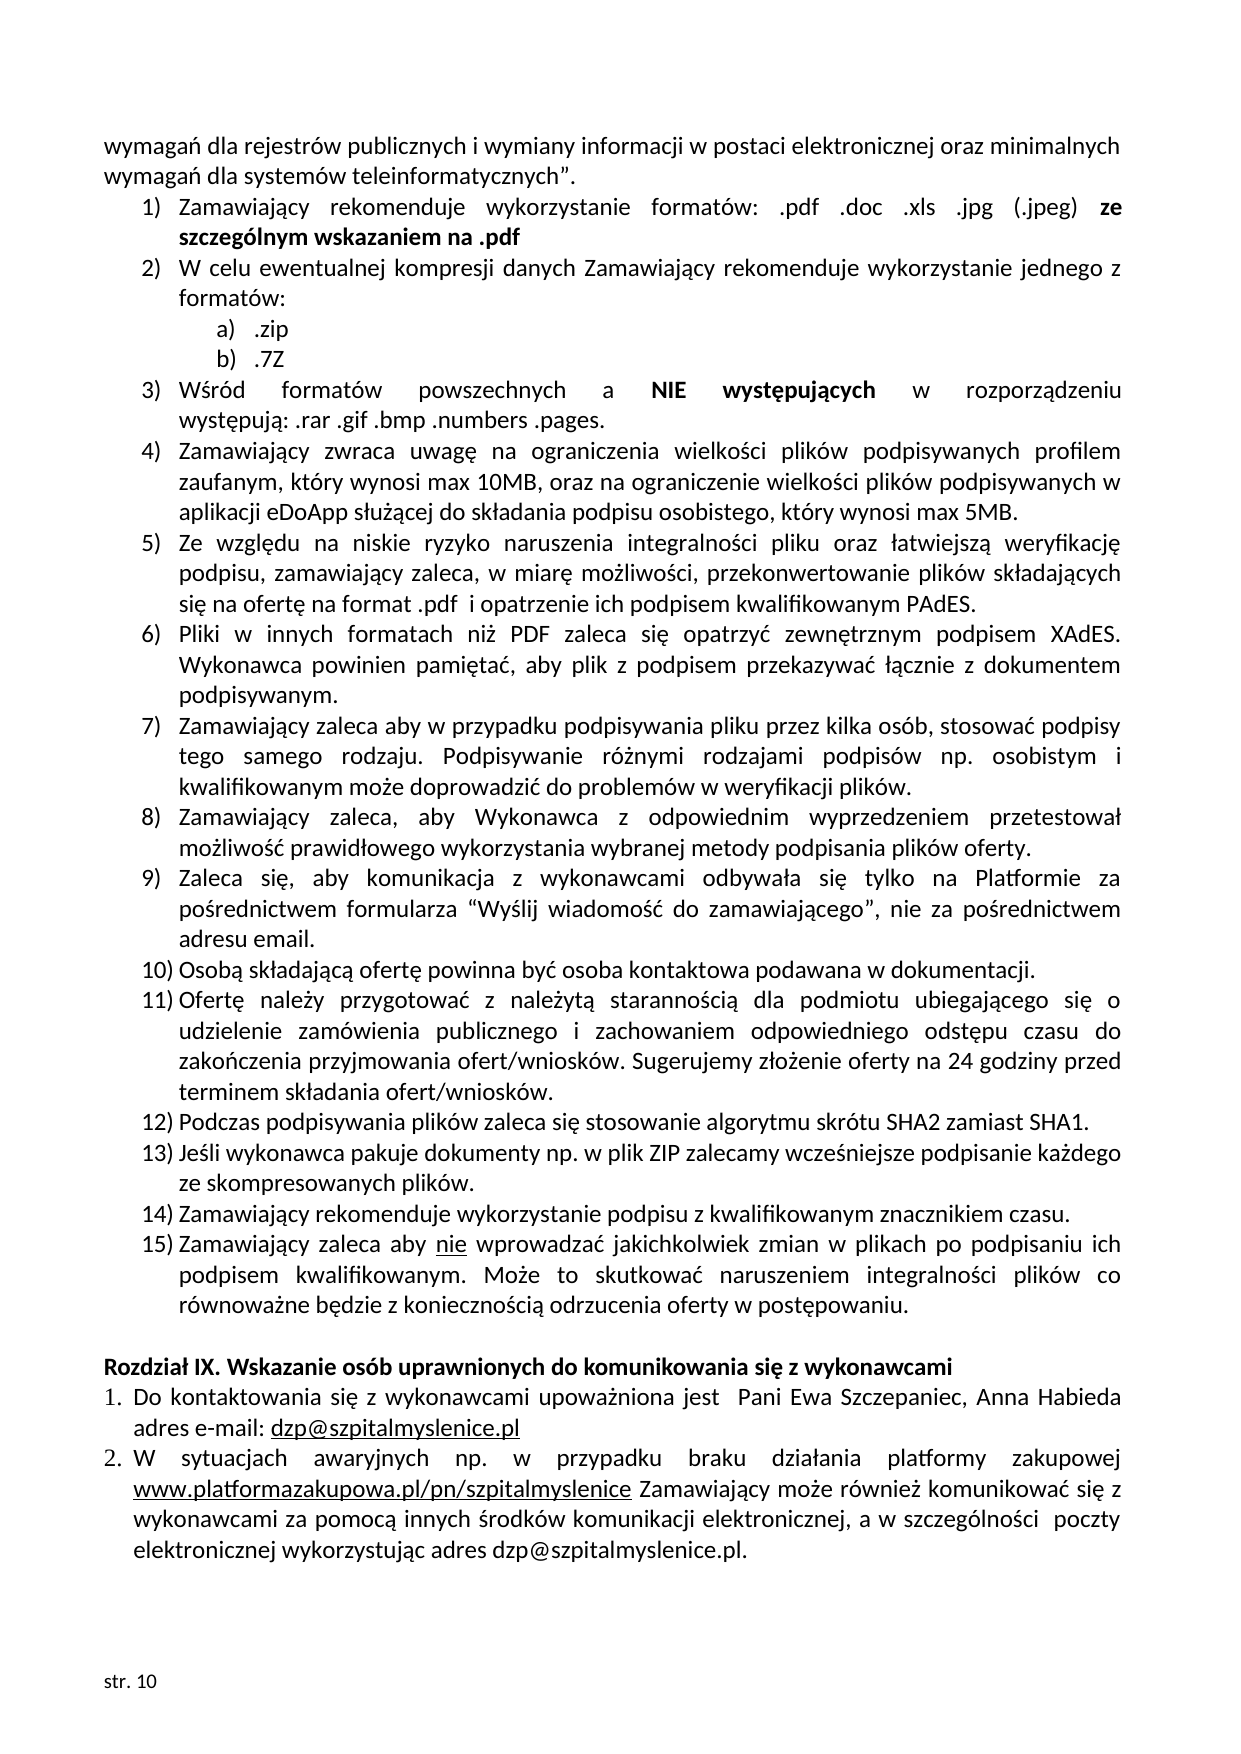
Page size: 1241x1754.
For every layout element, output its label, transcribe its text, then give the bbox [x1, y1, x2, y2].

list .zip [216, 313, 1122, 343]
list Zamawiający zaleca, aby Wykonawca z odpowiednim wyprzedzeniem przetestował możliwość prawidłowego wykorzystania wybranej metody podpisania plików oferty. [141, 801, 1122, 862]
list Osobą składającą ofertę powinna być osoba kontaktowa podawana w dokumentacji. [141, 954, 1122, 984]
list Jeśli wykonawca pakuje dokumenty np. w plik ZIP zalecamy wcześniejsze podpisanie każdego ze skompresowanych plików. [141, 1137, 1122, 1198]
list Ofertę należy przygotować z należytą starannością dla podmiotu ubiegającego się o udzielenie zamówienia publicznego i zachowaniem odpowiedniego odstępu czasu do zakończenia przyjmowania ofert/wniosków. Sugerujemy złożenie oferty na 24 godziny przed terminem składania ofert/wniosków. [141, 984, 1122, 1107]
list .7Z [216, 343, 1122, 374]
subtitle Rozdział IX. Wskazanie osób uprawnionych do komunikowania się z wykonawcami [103, 1351, 1122, 1381]
list Wśród formatów powszechnych a NIE występujących w rozporządzeniu występują: .rar .gif .bmp .numbers .pages. [141, 374, 1122, 435]
list Zaleca się, aby komunikacja z wykonawcami odbywała się tylko na Platformie za pośrednictwem formularza “Wyślij wiadomość do zamawiającego”, nie za pośrednictwem adresu email. [141, 862, 1122, 954]
list Zamawiający zaleca aby nie wprowadzać jakichkolwiek zmian w plikach po podpisaniu ich podpisem kwalifikowanym. Może to skutkować naruszeniem integralności plików co równoważne będzie z koniecznością odrzucenia oferty w postępowaniu. [141, 1229, 1122, 1320]
list Zamawiający zaleca aby w przypadku podpisywania pliku przez kilka osób, stosować podpisy tego samego rodzaju. Podpisywanie różnymi rodzajami podpisów np. osobistym i kwalifikowanym może doprowadzić do problemów w weryfikacji plików. [141, 710, 1122, 801]
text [103, 130, 1122, 191]
list Pliki w innych formatach niż PDF zaleca się opatrzyć zewnętrznym podpisem XAdES. Wykonawca powinien pamiętać, aby plik z podpisem przekazywać łącznie z dokumentem podpisywanym. [141, 618, 1122, 710]
list Zamawiający rekomenduje wykorzystanie podpisu z kwalifikowanym znacznikiem czasu. [141, 1198, 1122, 1229]
list Zamawiający zwraca uwagę na ograniczenia wielkości plików podpisywanych profilem zaufanym, który wynosi max 10MB, oraz na ograniczenie wielkości plików podpisywanych w aplikacji eDoApp służącej do składania podpisu osobistego, który wynosi max 5MB. [141, 435, 1122, 527]
list Zamawiający rekomenduje wykorzystanie formatów: .pdf .doc .xls .jpg (.jpeg) ze szczególnym wskazaniem na .pdf [141, 191, 1122, 252]
list Ze względu na niskie ryzyko naruszenia integralności pliku oraz łatwiejszą weryfikację podpisu, zamawiający zaleca, w miarę możliwości, przekonwertowanie plików składających się na ofertę na format .pdf i opatrzenie ich podpisem kwalifikowanym PAdES. [141, 527, 1122, 618]
list W celu ewentualnej kompresji danych Zamawiający rekomenduje wykorzystanie jednego z formatów: [141, 252, 1122, 313]
list W sytuacjach awaryjnych np. w przypadku braku działania platformy zakupowej www.platformazakupowa.pl/pn/szpitalmyslenice Zamawiający może również komunikować się z wykonawcami za pomocą innych środków komunikacji elektronicznej, a w szczególności poczty elektronicznej wykorzystując adres dzp@szpitalmyslenice.pl. [103, 1442, 1122, 1564]
list Do kontaktowania się z wykonawcami upoważniona jest Pani Ewa Szczepaniec, Anna Habieda adres e-mail: dzp@szpitalmyslenice.pl [103, 1381, 1122, 1442]
list Podczas podpisywania plików zaleca się stosowanie algorytmu skrótu SHA2 zamiast SHA1. [141, 1107, 1122, 1137]
